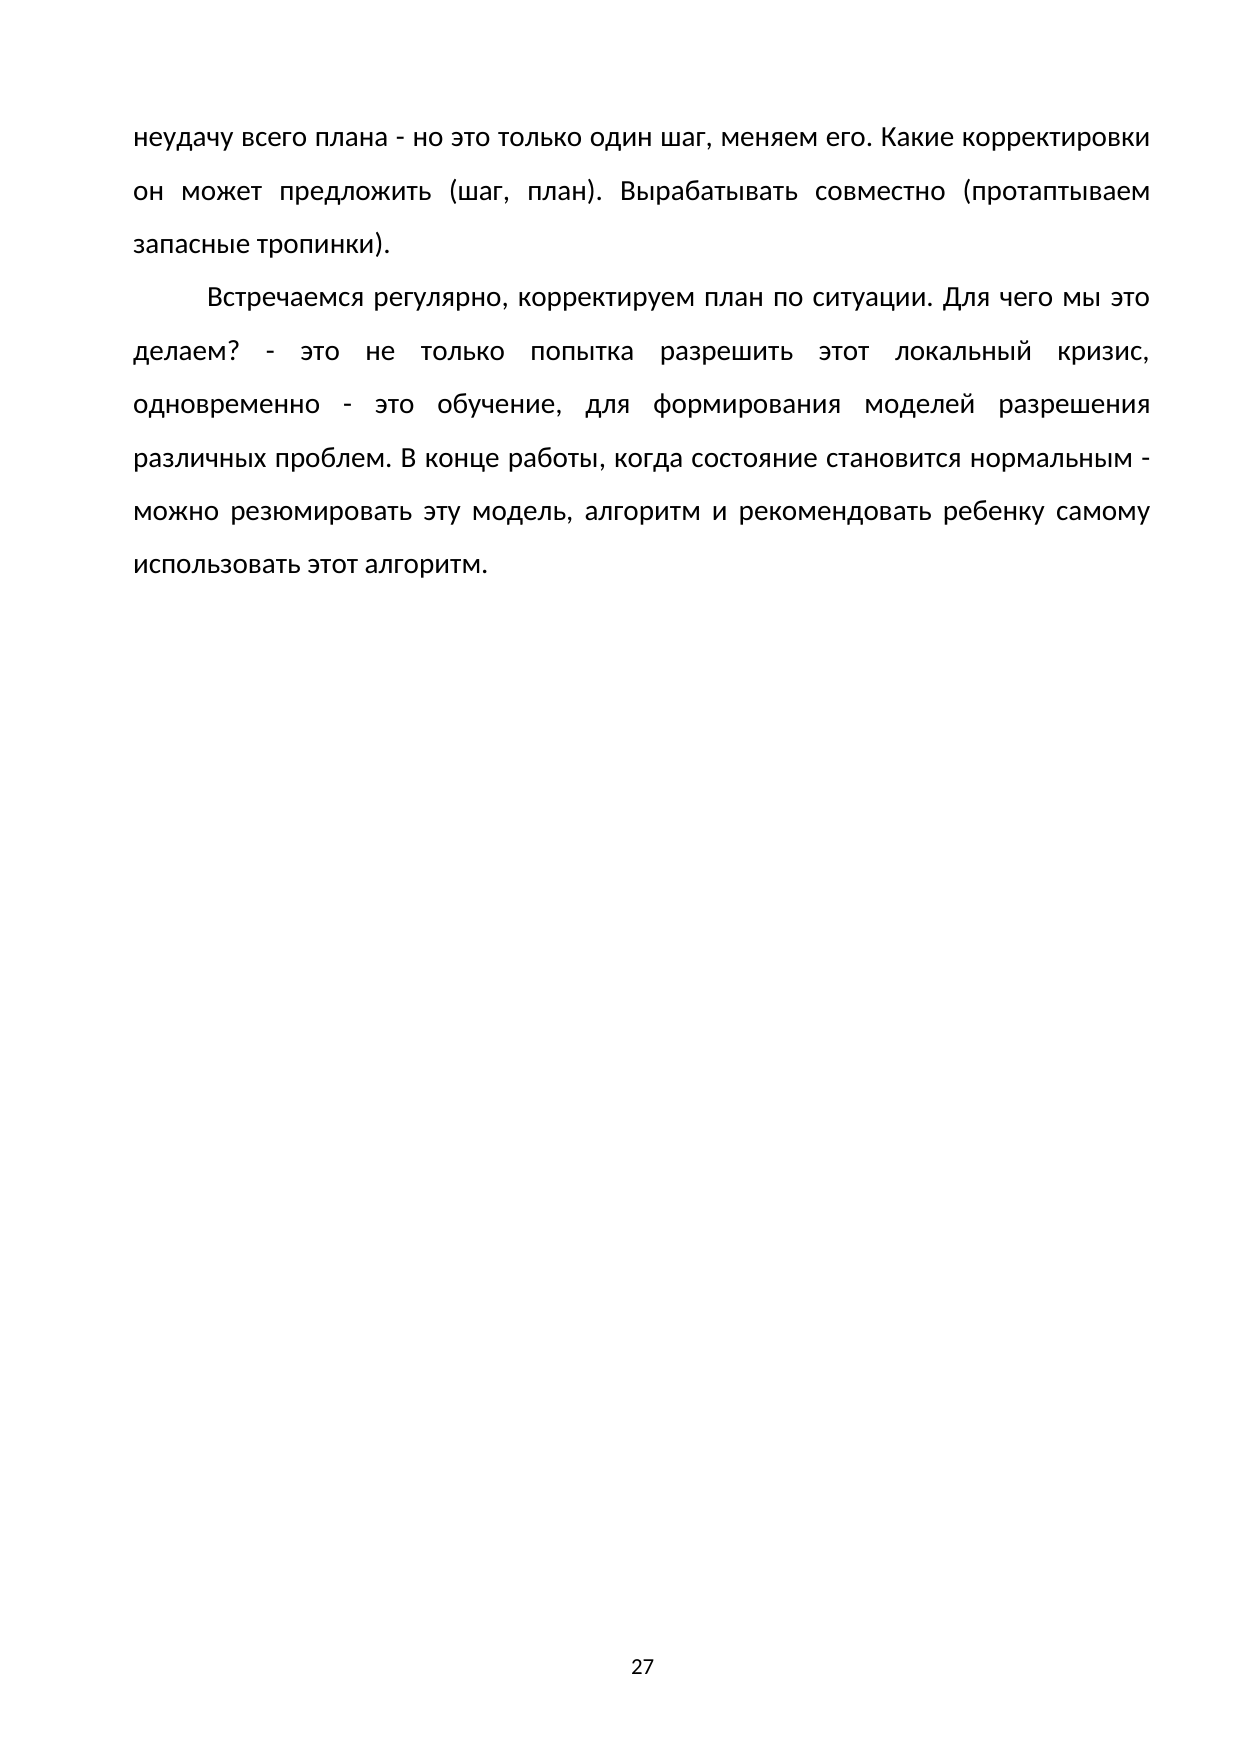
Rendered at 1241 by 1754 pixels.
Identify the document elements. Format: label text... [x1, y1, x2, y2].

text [133, 118, 1152, 261]
text Встречаемся регулярно, корректируем план по ситуации. Для чего мы это делаем? - это не только попытка разрешить этот локальный кризис, одновременно - это обучение, для формирования моделей разрешения различных проблем. В конце работы, когда состояние становится нормальным - можно резюмировать эту модель, алгоритм и рекомендовать ребенку самому использовать этот алгоритм. [133, 278, 1152, 581]
